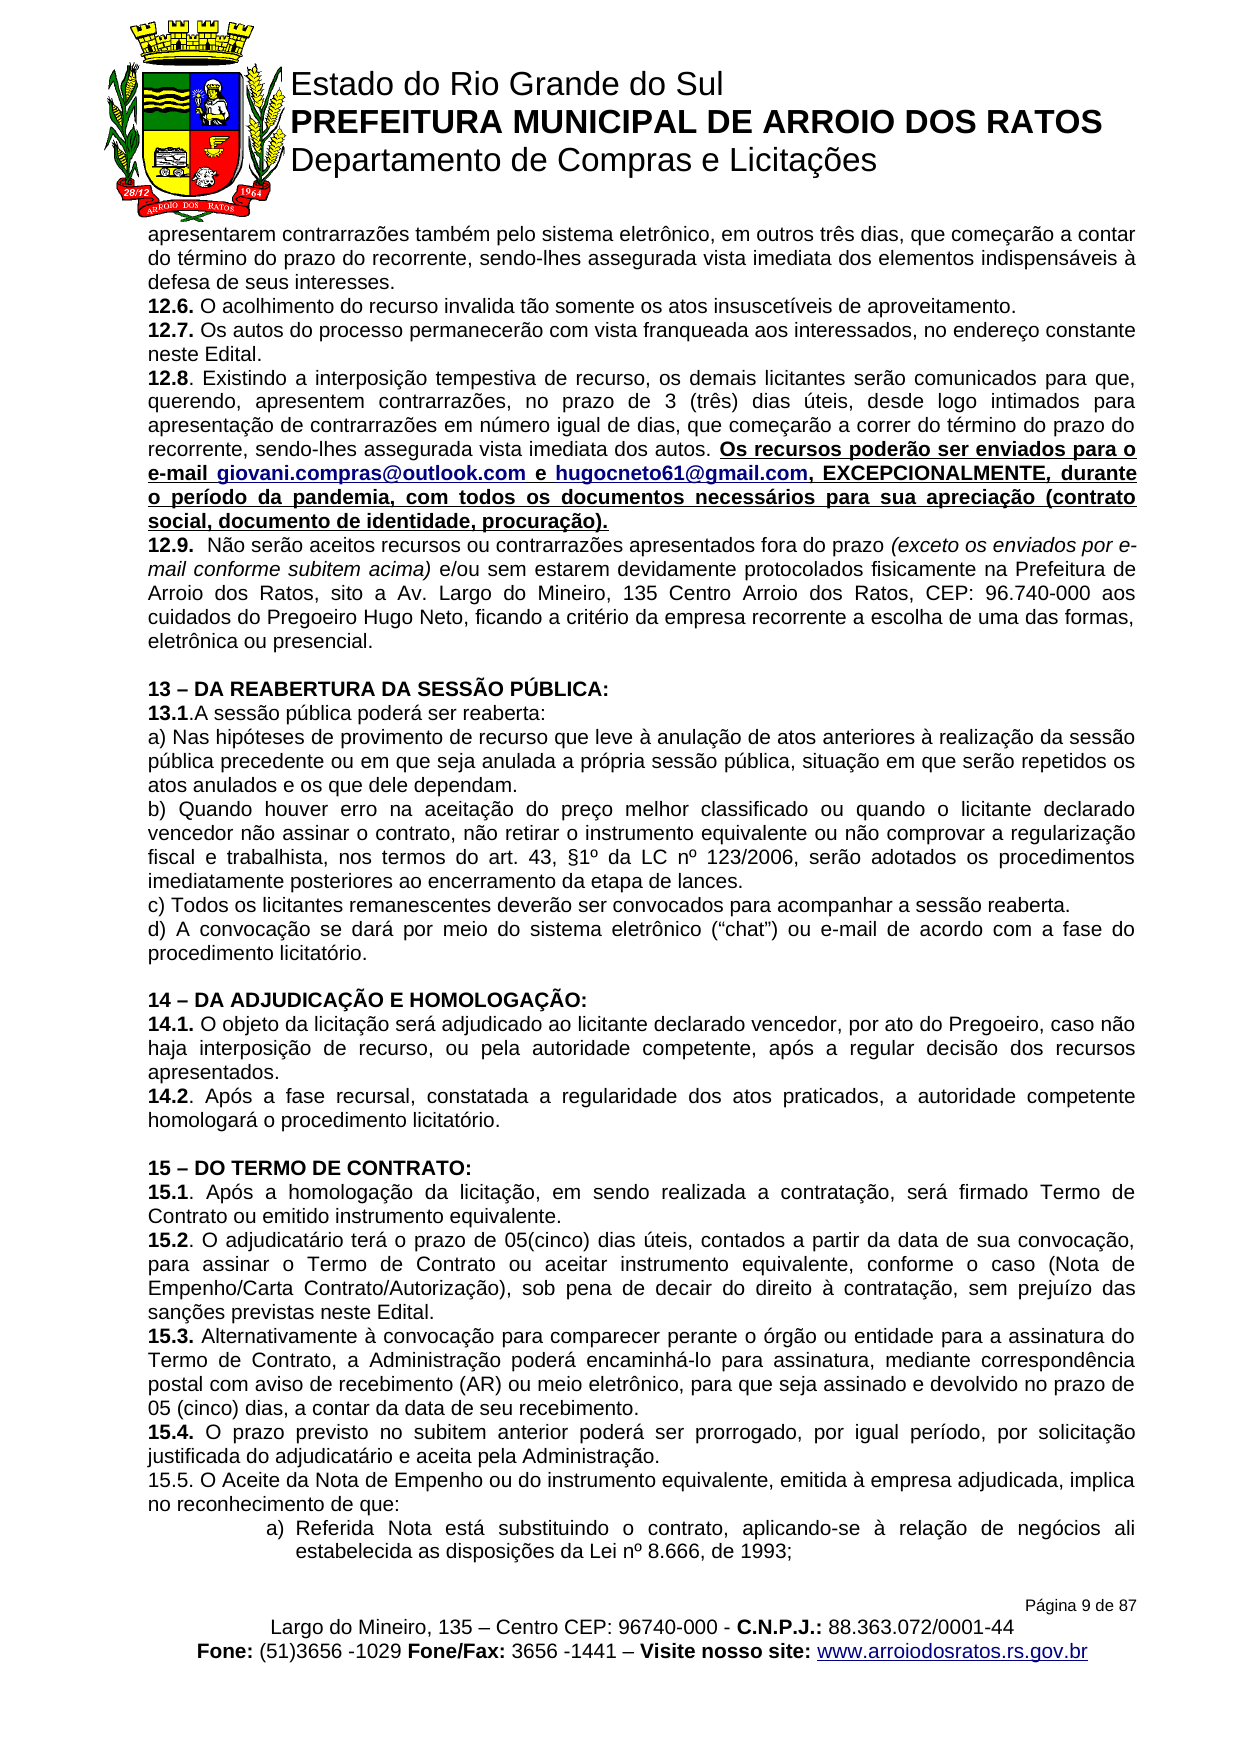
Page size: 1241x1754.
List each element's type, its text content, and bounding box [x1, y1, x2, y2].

list Referida Nota está substituindo o contrato, aplicando-se à relação de negócios ali estabelecida as disposições da Lei nº 8.666, de 1993; [266, 1515, 1137, 1563]
text 15.1. Após a homologação da licitação, em sendo realizada a contratação, será firmado Termo de Contrato ou emitido instrumento equivalente. [148, 1180, 1137, 1228]
text 14.2. Após a fase recursal, constatada a regularidade dos atos praticados, a autoridade competente homologará o procedimento licitatório. [148, 1084, 1137, 1132]
picture [101, 18, 295, 225]
list c) Todos os licitantes remanescentes deverão ser convocados para acompanhar a sessão reaberta. [148, 892, 1137, 916]
list 14 – DA ADJUDICAÇÃO E HOMOLOGAÇÃO: [148, 988, 1137, 1012]
text 14.1. O objeto da licitação será adjudicado ao licitante declarado vencedor, por ato do Pregoeiro, caso não haja interposição de recurso, ou pela autoridade competente, após a regular decisão dos recursos apresentados. [148, 1012, 1137, 1084]
text 15.2. O adjudicatário terá o prazo de 05(cinco) dias úteis, contados a partir da data de sua convocação, para assinar o Termo de Contrato ou aceitar instrumento equivalente, conforme o caso (Nota de Empenho/Carta Contrato/Autorização), sob pena de decair do direito à contratação, sem prejuízo das sanções previstas neste Edital. [148, 1228, 1137, 1324]
text 15.4. O prazo previsto no subitem anterior poderá ser prorrogado, por igual período, por solicitação justificada do adjudicatário e aceita pela Administração. [148, 1419, 1137, 1467]
text 12.7. Os autos do processo permanecerão com vista franqueada aos interessados, no endereço constante neste Edital. [148, 317, 1137, 365]
text 15.3. Alternativamente à convocação para comparecer perante o órgão ou entidade para a assinatura do Termo de Contrato, a Administração poderá encaminhá-lo para assinatura, mediante correspondência postal com aviso de recebimento (AR) ou meio eletrônico, para que seja assinado e devolvido no prazo de 05 (cinco) dias, a contar da data de seu recebimento. [148, 1324, 1137, 1419]
list 13 – DA REABERTURA DA SESSÃO PÚBLICA: [148, 677, 1138, 701]
text 12.9. Não serão aceitos recursos ou contrarrazões apresentados fora do prazo (exceto os enviados por e-mail conforme subitem acima) e/ou sem estarem devidamente protocolados fisicamente na Prefeitura de Arroio dos Ratos, sito a Av. Largo do Mineiro, 135 Centro Arroio dos Ratos, CEP: 96.740-000 aos cuidados do Pregoeiro Hugo Neto, ficando a critério da empresa recorrente a escolha de uma das formas, eletrônica ou presencial. [148, 533, 1137, 653]
text 15.5. O Aceite da Nota de Empenho ou do instrumento equivalente, emitida à empresa adjudicada, implica no reconhecimento de que: [148, 1467, 1137, 1515]
text 15 – DO TERMO DE CONTRATO: [148, 1156, 1137, 1180]
text 12.8. Existindo a interposição tempestiva de recurso, os demais licitantes serão comunicados para que, querendo, apresentem contrarrazões, no prazo de 3 (três) dias úteis, desde logo intimados para apresentação de contrarrazões em número igual de dias, que começarão a correr do término do prazo do recorrente, sendo-lhes assegurada vista imediata dos autos. Os recursos poderão ser enviados para o e-mail giovani.compras@outlook.com e hugocneto61@gmail.com, EXCEPCIONALMENTE, durante o período da pandemia, com todos os documentos necessários para sua apreciação (contrato social, documento de identidade, procuração). [148, 365, 1137, 482]
list a) Nas hipóteses de provimento de recurso que leve à anulação de atos anteriores à realização da sessão pública precedente ou em que seja anulada a própria sessão pública, situação em que serão repetidos os atos anulados e os que dele dependam. [148, 725, 1137, 797]
list 13.1.A sessão pública poderá ser reaberta: [148, 701, 1137, 725]
list b) Quando houver erro na aceitação do preço melhor classificado ou quando o licitante declarado vencedor não assinar o contrato, não retirar o instrumento equivalente ou não comprovar a regularização fiscal e trabalhista, nos termos do art. 43, §1º da LC nº 123/2006, serão adotados os procedimentos imediatamente posteriores ao encerramento da etapa de lances. [148, 797, 1137, 892]
text 12.6. O acolhimento do recurso invalida tão somente os atos insuscetíveis de aproveitamento. [148, 293, 1137, 317]
list d) A convocação se dará por meio do sistema eletrônico (“chat”) ou e-mail de acordo com a fase do procedimento licitatório. [148, 916, 1137, 964]
